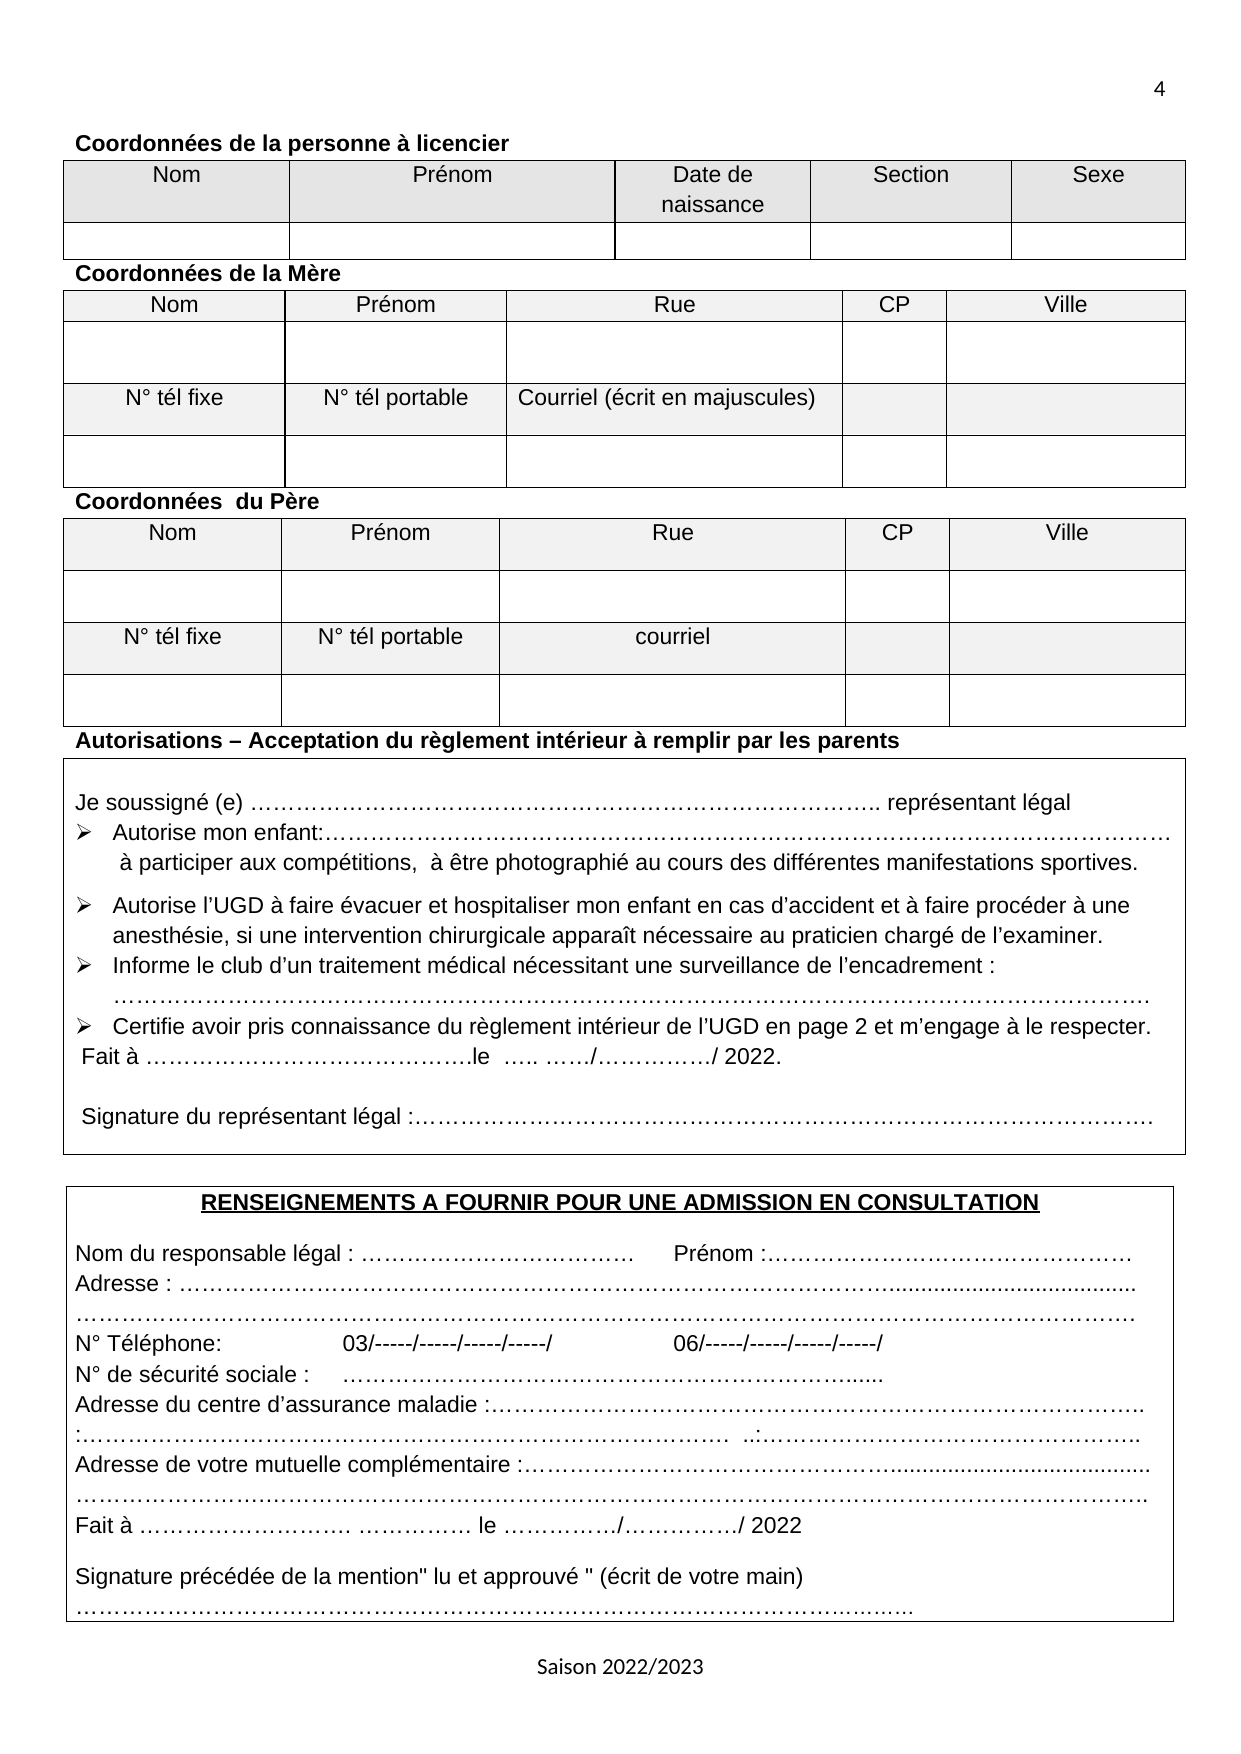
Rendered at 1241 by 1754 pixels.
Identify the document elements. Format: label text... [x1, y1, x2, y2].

table_cell N° tél portable [282, 623, 499, 674]
text :…………………………………………………………………………. ..:………………………………………….. [67, 1418, 1173, 1447]
text Adresse de votre mutuelle complémentaire :…………………………………………......................................... …………………….…………………………………………………………………………………………………….. [67, 1448, 1173, 1508]
table_cell [286, 436, 506, 487]
table_cell [843, 436, 946, 487]
table_header Nom [64, 161, 289, 222]
table_cell [843, 322, 946, 382]
table_header Nom [64, 291, 284, 321]
text Adresse du centre d’assurance maladie :………………………………………………………………………….. [67, 1388, 1173, 1417]
text Nom du responsable légal : ……………………………… Prénom :………………………………………… [67, 1237, 1173, 1266]
table_cell [507, 436, 842, 487]
table_header Ville [950, 519, 1185, 570]
table_cell [811, 223, 1011, 258]
table_cell [290, 223, 614, 258]
text …………………………………………………………………………………………………………………………. [67, 1297, 1173, 1326]
table_header Nom [64, 519, 281, 570]
table_header Ville [947, 291, 1185, 321]
text RENSEIGNEMENTS A FOURNIR POUR UNE ADMISSION EN CONSULTATION [67, 1187, 1173, 1215]
text Fait à ………………………. …………… le ……………/……………/ 2022 [67, 1508, 1173, 1538]
table_cell [64, 436, 284, 487]
text Adresse : …………………………………………………………………………………....................................... [67, 1267, 1173, 1296]
table_header Section [811, 161, 1011, 222]
table_cell N° tél portable [286, 384, 506, 434]
table_cell N° tél fixe [64, 623, 281, 674]
table_header Date de naissance [616, 161, 810, 222]
table_header Prénom [282, 519, 499, 570]
table_cell [507, 322, 842, 382]
table_cell [947, 322, 1185, 382]
table_cell [500, 675, 845, 726]
table_cell [846, 623, 949, 674]
table_cell [950, 571, 1185, 622]
table_cell [282, 571, 499, 622]
table_cell [1012, 223, 1185, 258]
table_header Prénom [286, 291, 506, 321]
text Coordonnées du Père [75, 488, 1165, 514]
table_cell [846, 571, 949, 622]
table_cell [950, 675, 1185, 726]
table_cell [950, 623, 1185, 674]
table_header Je soussigné (e) ……………………………………………………………………….. représentant légal Autorise mon enfant:………………………………………………………………………………………………… à participer aux compétitions, à être photographié au cours des différentes manifestations sportives. Autorise l’UGD à faire évacuer et hospitaliser mon enfant en cas d’accident et à faire procéder à une anesthésie, si une intervention chirurgicale apparaît nécessaire au praticien chargé de l’examiner. Informe le club d’un traitement médical nécessitant une surveillance de l’encadrement : ………………………………………………………………………………………………………………………. Certifie avoir pris connaissance du règlement intérieur de l’UGD en page 2 et m’engage à le respecter. Fait à …………………………………….le ….. ……/……………/ 2022. Signature du représentant légal :……………………………………………………………………………………. [64, 759, 1185, 1154]
text Autorisations – Acceptation du règlement intérieur à remplir par les parents [75, 727, 1165, 753]
table_cell Courriel (écrit en majuscules) [507, 384, 842, 434]
text Coordonnées de la personne à licencier [75, 130, 1165, 156]
text Signature précédée de la mention" lu et approuvé " (écrit de votre main)………………………………………………………………………………………………… [67, 1559, 1173, 1621]
table_cell [64, 571, 281, 622]
table_cell [64, 675, 281, 726]
text N° Téléphone: 03/-----/-----/-----/-----/ 06/-----/-----/-----/-----/ [67, 1327, 1173, 1357]
table_cell [500, 571, 845, 622]
table_header Rue [500, 519, 845, 570]
table_header Sexe [1012, 161, 1185, 222]
table_cell [843, 384, 946, 434]
table_cell N° tél fixe [64, 384, 284, 434]
table_cell courriel [500, 623, 845, 674]
table_cell [947, 384, 1185, 434]
table_header Rue [507, 291, 842, 321]
text N° de sécurité sociale : …………………………………………………………...... [67, 1357, 1173, 1387]
table_cell [846, 675, 949, 726]
table_header CP [843, 291, 946, 321]
table_cell [616, 223, 810, 258]
table_cell [286, 322, 506, 382]
table_cell [64, 223, 289, 258]
text Coordonnées de la Mère [75, 260, 1165, 286]
table_header Prénom [290, 161, 614, 222]
table_cell [64, 322, 284, 382]
table_header CP [846, 519, 949, 570]
table_cell [282, 675, 499, 726]
table_cell [947, 436, 1185, 487]
